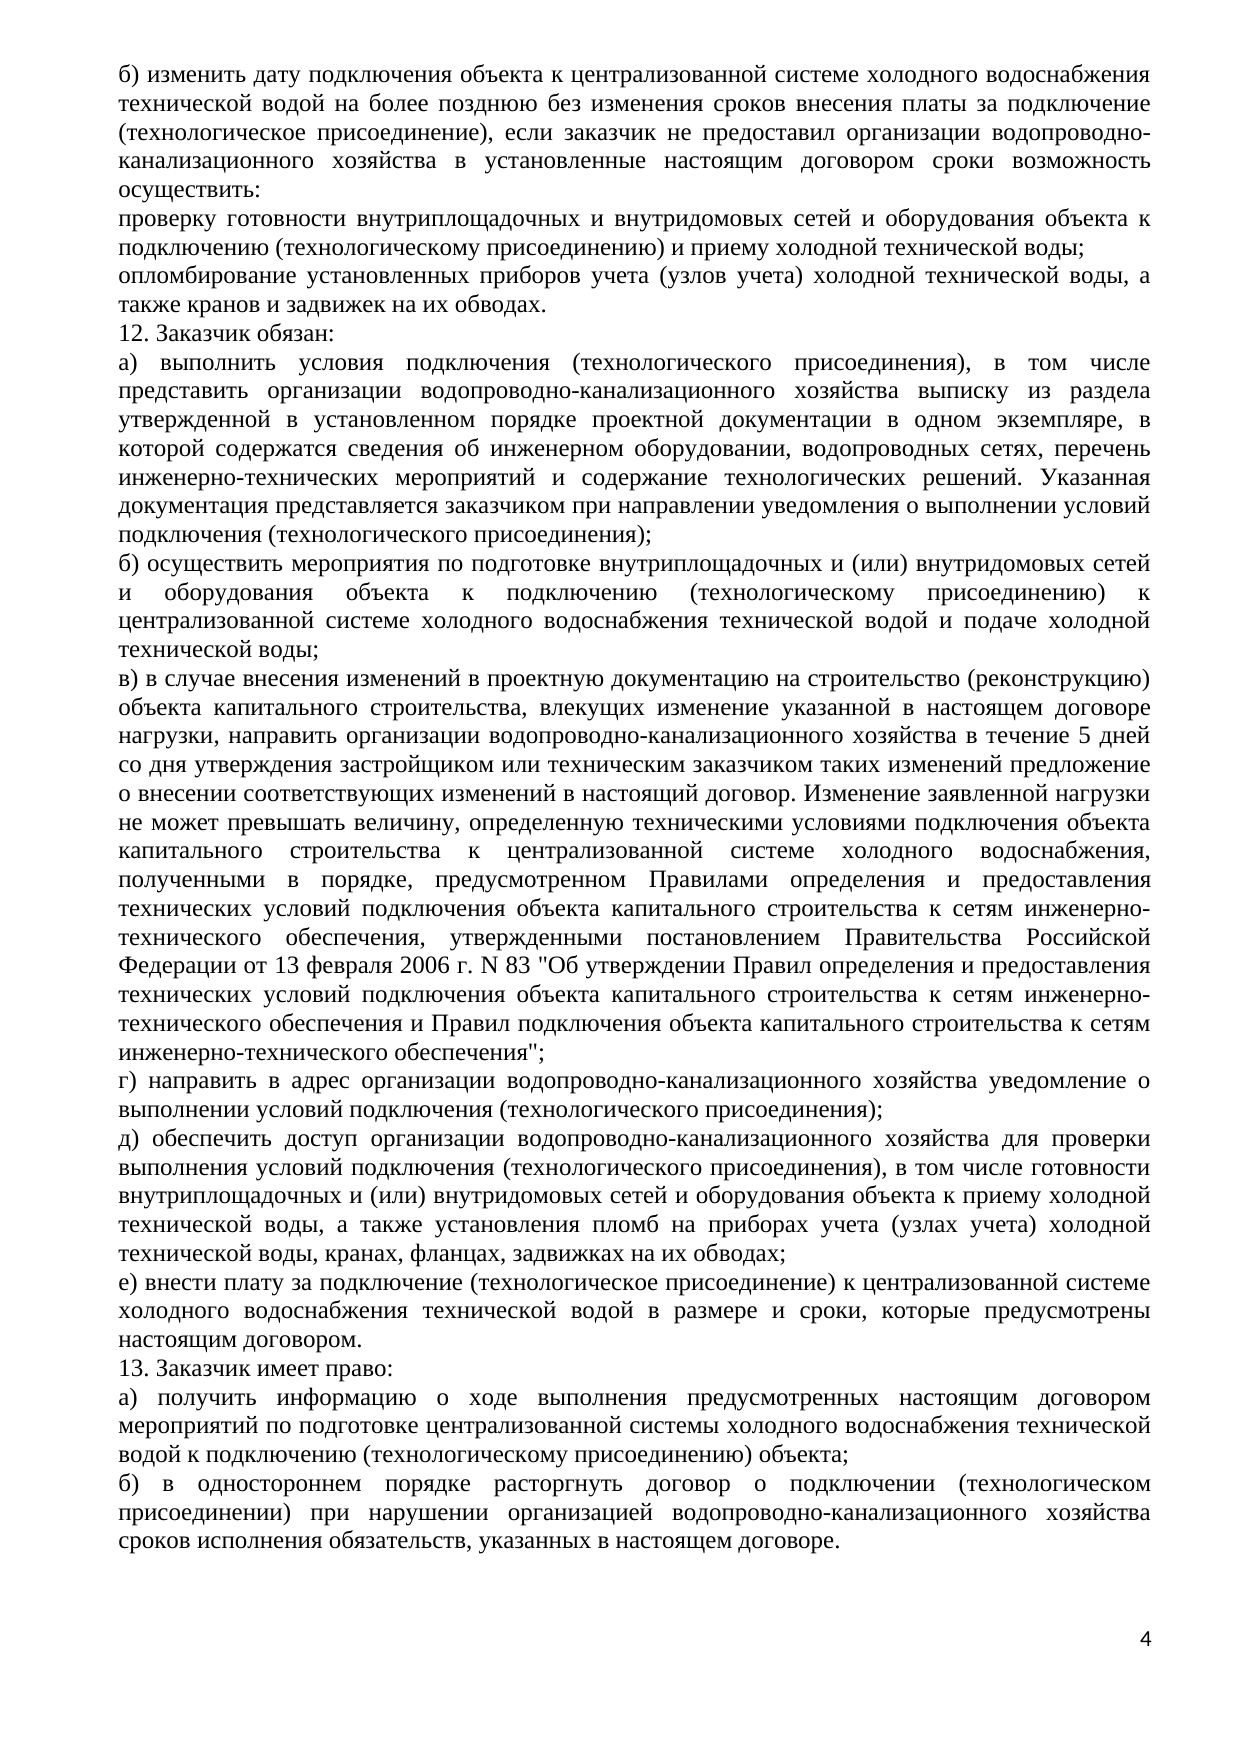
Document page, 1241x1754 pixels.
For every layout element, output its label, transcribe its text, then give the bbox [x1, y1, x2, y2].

text 13. Заказчик имеет право: [118, 1353, 1152, 1382]
text е) внести плату за подключение (технологическое присоединение) к централизованной системе холодного водоснабжения технической водой в размере и сроки, которые предусмотрены настоящим договором. [118, 1267, 1152, 1353]
text б) осуществить мероприятия по подготовке внутриплощадочных и (или) внутридомовых сетей и оборудования объекта к подключению (технологическому присоединению) к централизованной системе холодного водоснабжения технической водой и подаче холодной технической воды; [118, 548, 1152, 663]
text опломбирование установленных приборов учета (узлов учета) холодной технической воды, а также кранов и задвижек на их обводах. [118, 260, 1152, 318]
text г) направить в адрес организации водопроводно-канализационного хозяйства уведомление о выполнении условий подключения (технологического присоединения); [118, 1065, 1152, 1123]
text б) в одностороннем порядке расторгнуть договор о подключении (технологическом присоединении) при нарушении организацией водопроводно-канализационного хозяйства сроков исполнения обязательств, указанных в настоящем договоре. [118, 1468, 1152, 1554]
text а) получить информацию о ходе выполнения предусмотренных настоящим договором мероприятий по подготовке централизованной системы холодного водоснабжения технической водой к подключению (технологическому присоединению) объекта; [118, 1382, 1152, 1468]
text б) изменить дату подключения объекта к централизованной системе холодного водоснабжения технической водой на более позднюю без изменения сроков внесения платы за подключение (технологическое присоединение), если заказчик не предоставил организации водопроводно-канализационного хозяйства в установленные настоящим договором сроки возможность осуществить: [118, 59, 1152, 203]
text в) в случае внесения изменений в проектную документацию на строительство (реконструкцию) объекта капитального строительства, влекущих изменение указанной в настоящем договоре нагрузки, направить организации водопроводно-канализационного хозяйства в течение 5 дней со дня утверждения застройщиком или техническим заказчиком таких изменений предложение о внесении соответствующих изменений в настоящий договор. Изменение заявленной нагрузки не может превышать величину, определенную техническими условиями подключения объекта капитального строительства к централизованной системе холодного водоснабжения, полученными в порядке, предусмотренном Правилами определения и предоставления технических условий подключения объекта капитального строительства к сетям инженерно-технического обеспечения, утвержденными постановлением Правительства Российской Федерации от 13 февраля 2006 г. N 83 "Об утверждении Правил определения и предоставления технических условий подключения объекта капитального строительства к сетям инженерно-технического обеспечения и Правил подключения объекта капитального строительства к сетям инженерно-технического обеспечения"; [118, 663, 1152, 1065]
text д) обеспечить доступ организации водопроводно-канализационного хозяйства для проверки выполнения условий подключения (технологического присоединения), в том числе готовности внутриплощадочных и (или) внутридомовых сетей и оборудования объекта к приему холодной технической воды, а также установления пломб на приборах учета (узлах учета) холодной технической воды, кранах, фланцах, задвижках на их обводах; [118, 1123, 1152, 1267]
text проверку готовности внутриплощадочных и внутридомовых сетей и оборудования объекта к подключению (технологическому присоединению) и приему холодной технической воды; [118, 203, 1152, 260]
text а) выполнить условия подключения (технологического присоединения), в том числе представить организации водопроводно-канализационного хозяйства выписку из раздела утвержденной в установленном порядке проектной документации в одном экземпляре, в которой содержатся сведения об инженерном оборудовании, водопроводных сетях, перечень инженерно-технических мероприятий и содержание технологических решений. Указанная документация представляется заказчиком при направлении уведомления о выполнении условий подключения (технологического присоединения); [118, 347, 1152, 548]
text 12. Заказчик обязан: [118, 318, 1152, 347]
